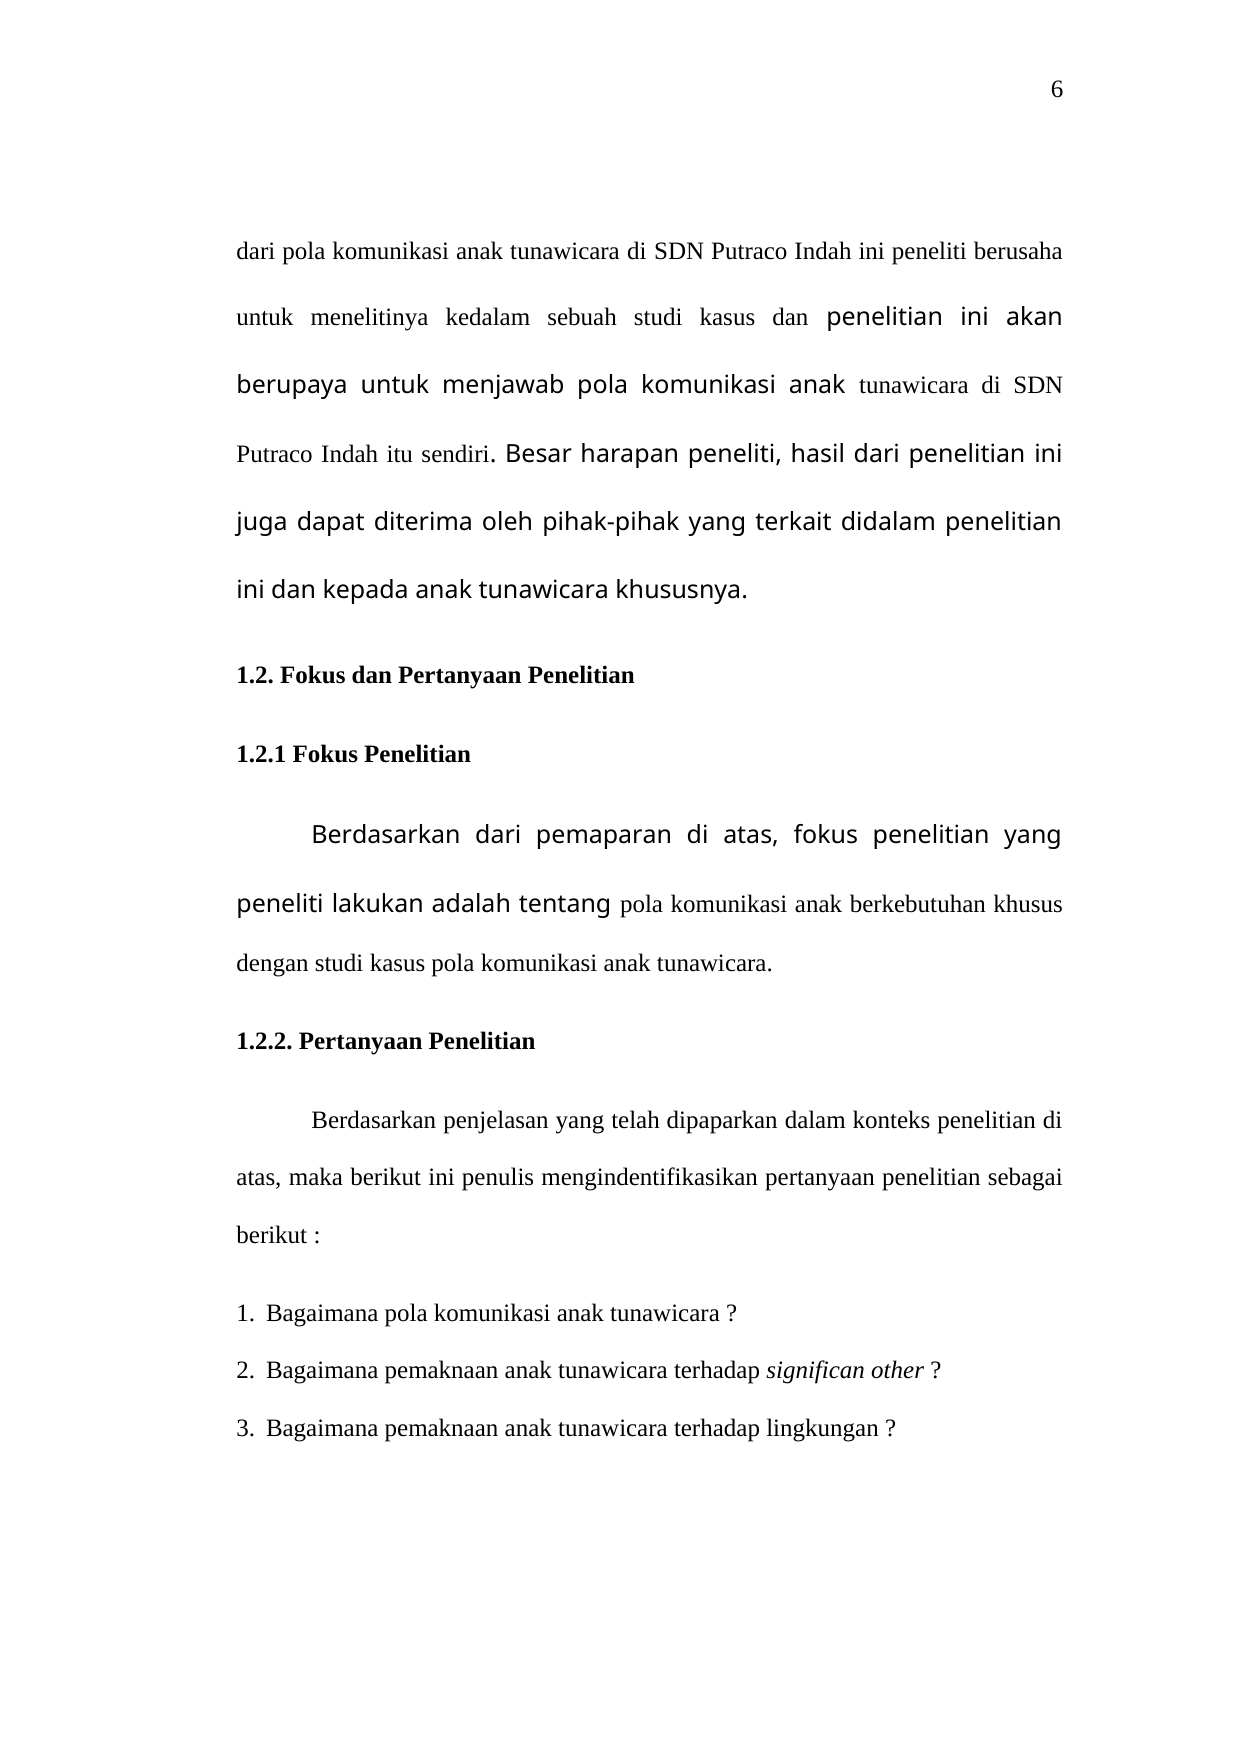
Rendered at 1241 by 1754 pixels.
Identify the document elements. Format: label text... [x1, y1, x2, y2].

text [236, 236, 1063, 606]
text 1.2. Fokus dan Pertanyaan Penelitian [236, 661, 1063, 689]
text 1.2.1 Fokus Penelitian [236, 739, 1063, 768]
text 1.2.2. Pertanyaan Penelitian [236, 1026, 1063, 1055]
text Berdasarkan penjelasan yang telah dipaparkan dalam konteks penelitian di atas, maka berikut ini penulis mengindentifikasikan pertanyaan penelitian sebagai berikut : [236, 1105, 1063, 1248]
list Bagaimana pemaknaan anak tunawicara terhadap lingkungan ? [236, 1413, 1063, 1442]
list Bagaimana pemaknaan anak tunawicara terhadap significan other ? [236, 1356, 1063, 1384]
text Berdasarkan dari pemaparan di atas, fokus penelitian yang peneliti lakukan adalah tentang pola komunikasi anak berkebutuhan khusus dengan studi kasus pola komunikasi anak tunawicara. [236, 817, 1063, 977]
list Bagaimana pola komunikasi anak tunawicara ? [236, 1298, 1063, 1327]
